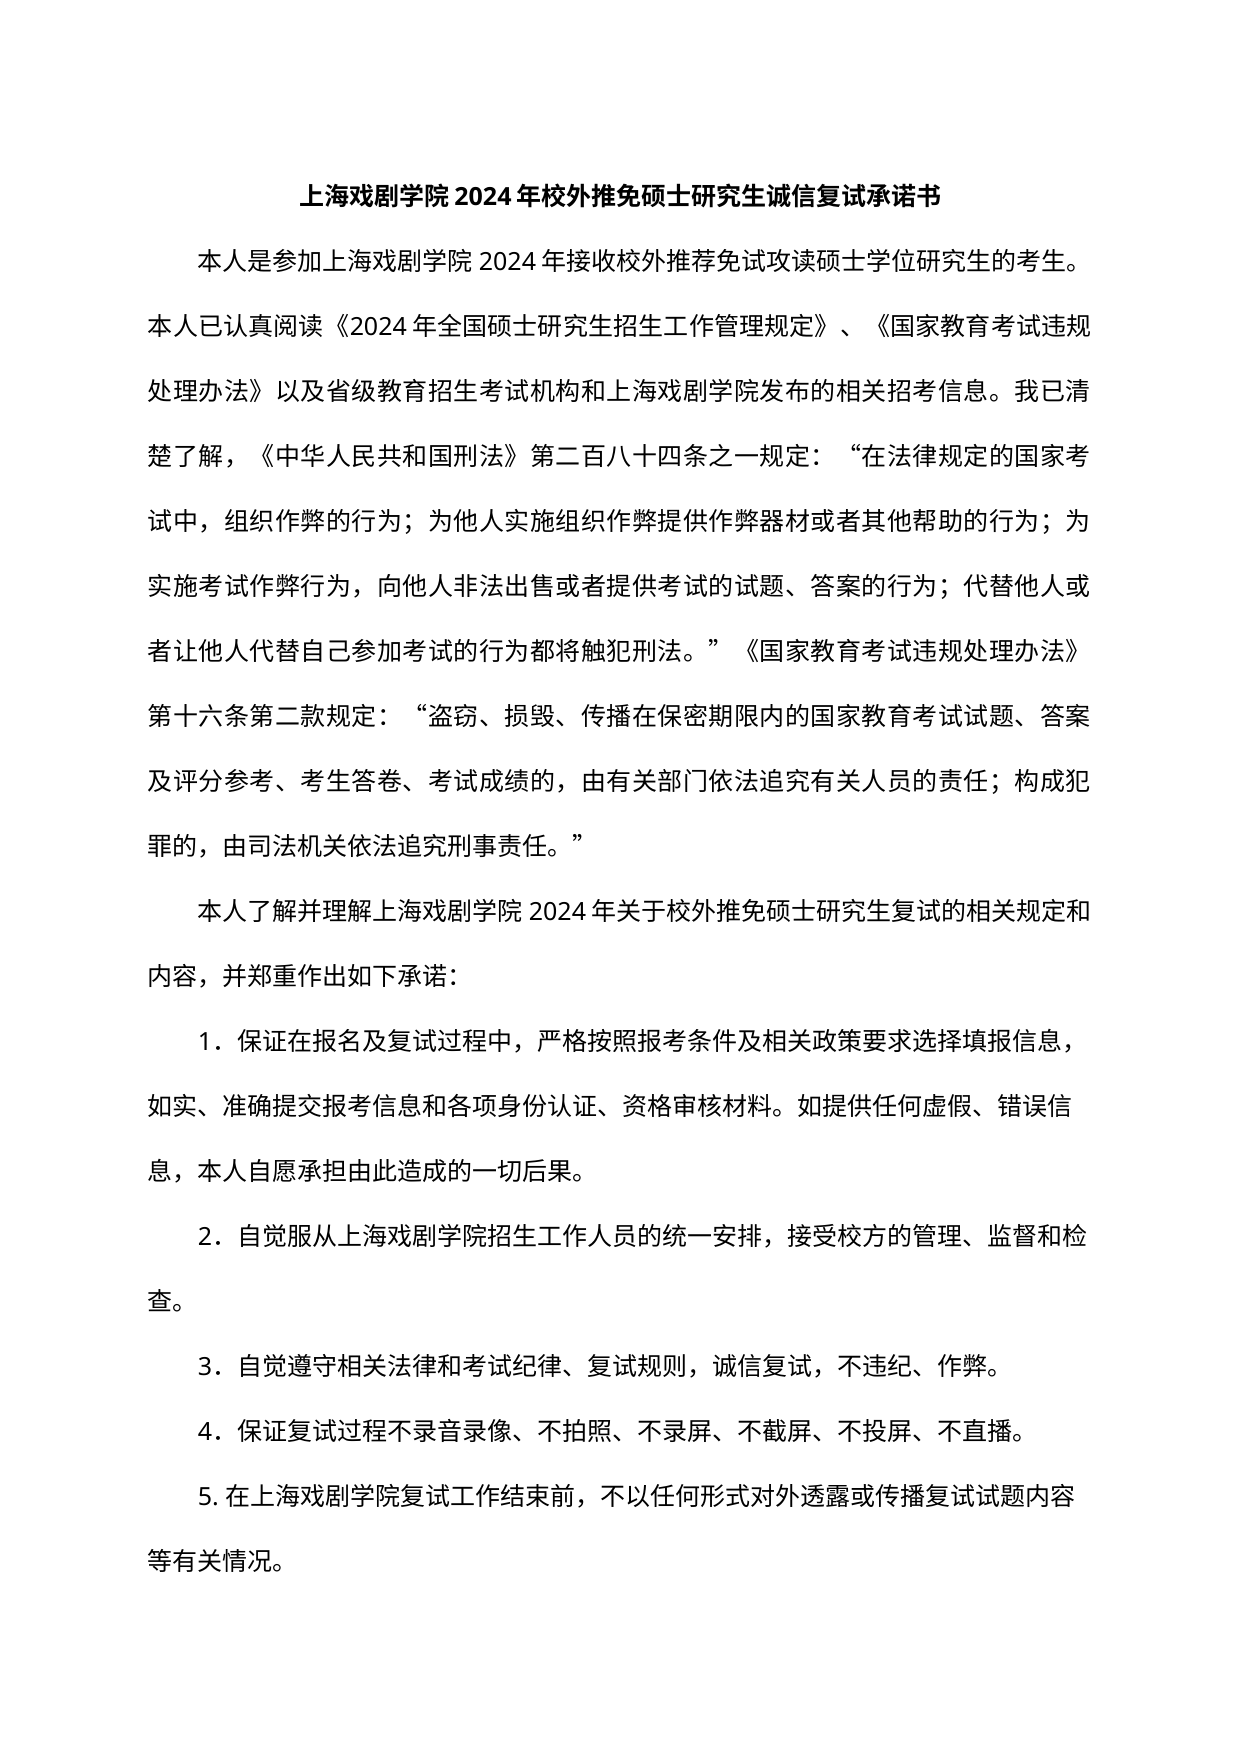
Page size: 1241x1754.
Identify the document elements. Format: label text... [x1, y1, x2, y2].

text 5. 在上海戏剧学院复试工作结束前，不以任何形式对外透露或传播复试试题内容等有关情况。 [148, 1462, 1093, 1592]
text 1．保证在报名及复试过程中，严格按照报考条件及相关政策要求选择填报信息，如实、准确提交报考信息和各项身份认证、资格审核材料。如提供任何虚假、错误信息，本人自愿承担由此造成的一切后果。 [148, 1007, 1093, 1202]
text 上海戏剧学院2024年校外推免硕士研究生诚信复试承诺书 [148, 162, 1093, 227]
text 本人了解并理解上海戏剧学院2024年关于校外推免硕士研究生复试的相关规定和内容，并郑重作出如下承诺： [148, 877, 1093, 1007]
text 本人是参加上海戏剧学院2024年接收校外推荐免试攻读硕士学位研究生的考生。本人已认真阅读《2024年全国硕士研究生招生工作管理规定》、《国家教育考试违规处理办法》以及省级教育招生考试机构和上海戏剧学院发布的相关招考信息。我已清楚了解，《中华人民共和国刑法》第二百八十四条之一规定：“在法律规定的国家考试中，组织作弊的行为；为他人实施组织作弊提供作弊器材或者其他帮助的行为；为实施考试作弊行为，向他人非法出售或者提供考试的试题、答案的行为；代替他人或者让他人代替自己参加考试的行为都将触犯刑法。”《国家教育考试违规处理办法》第十六条第二款规定：“盗窃、损毁、传播在保密期限内的国家教育考试试题、答案及评分参考、考生答卷、考试成绩的，由有关部门依法追究有关人员的责任；构成犯罪的，由司法机关依法追究刑事责任。” [148, 227, 1093, 877]
text 2．自觉服从上海戏剧学院招生工作人员的统一安排，接受校方的管理、监督和检查。 [148, 1202, 1093, 1332]
text 3．自觉遵守相关法律和考试纪律、复试规则，诚信复试，不违纪、作弊。 [148, 1332, 1093, 1397]
text 4．保证复试过程不录音录像、不拍照、不录屏、不截屏、不投屏、不直播。 [148, 1397, 1093, 1462]
